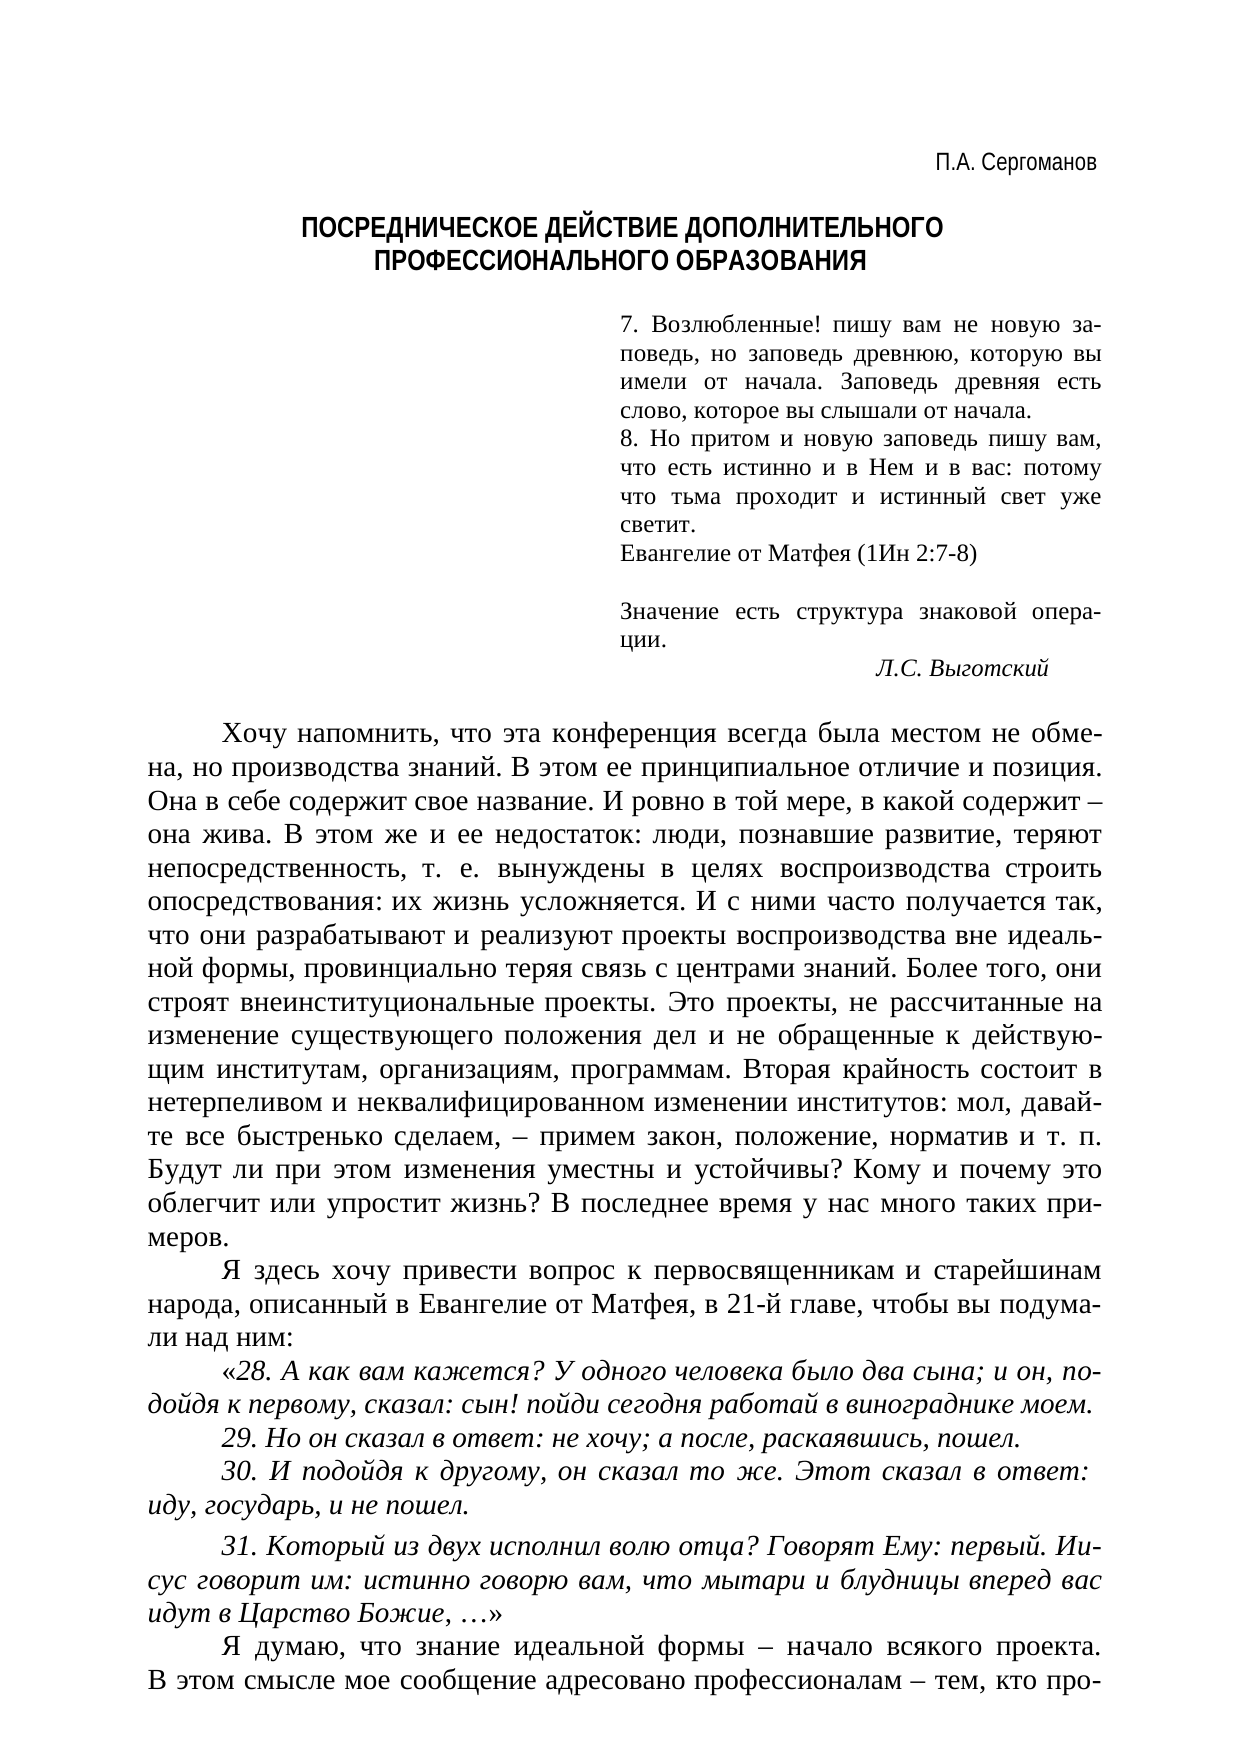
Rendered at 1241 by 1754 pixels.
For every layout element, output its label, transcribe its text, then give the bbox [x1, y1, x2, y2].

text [147, 1629, 1102, 1696]
text 31. Который из двух исполнил волю отца? Говорят Ему: первый. Ии- сус говорит им: истинно говорю вам, что мытари и блудницы вперед вас идут в Царство Божие, …» [147, 1528, 1102, 1629]
text 8. Но притом и новую заповедь пишу вам, что есть истинно и в Нем и в вас: потому что тьма проходит и истинный свет уже светит. [620, 424, 1102, 538]
text ПОСРЕДНИЧЕСКОЕ ДЕЙСТВИЕ ДОПОЛНИТЕЛЬНОГО ПРОФЕССИОНАЛЬНОГО ОБРАЗОВАНИЯ [301, 210, 948, 277]
text Я здесь хочу привести вопрос к первосвященникам и старейшинам народа, описанный в Евангелие от Матфея, в 21-й главе, чтобы вы подума- ли над ним: [147, 1253, 1102, 1354]
text Л.С. Выготский [135, 653, 1049, 682]
text Хочу напомнить, что эта конференция всегда была местом не обме- на, но производства знаний. В этом ее принципиальное отличие и позиция. Она в себе содержит свое название. И ровно в той мере, в какой содержит – она жива. В этом же и ее недостаток: люди, познавшие развитие, теряют непосредственность, т. е. вынуждены в целях воспроизводства строить опосредствования: их жизнь усложняется. И с ними часто получается так, что они разрабатывают и реализуют проекты воспроизводства вне идеаль- ной формы, провинциально теряя связь с центрами знаний. Более того, они строят внеинституциональные проекты. Это проекты, не рассчитанные на изменение существующего положения дел и не обращенные к действую- щим институтам, организациям, программам. Вторая крайность состоит в нетерпеливом и неквалифицированном изменении институтов: мол, давай- те все быстренько сделаем, – примем закон, положение, норматив и т. п. Будут ли при этом изменения уместны и устойчивы? Кому и почему это облегчит или упростит жизнь? В последнее время у нас много таких при- меров. [147, 716, 1102, 1252]
text иду, государь, и не пошел. [147, 1487, 1109, 1521]
text 30. И подойдя к другому, он сказал то же. Этот сказал в ответ: [221, 1454, 1109, 1487]
text 29. Но он сказал в ответ: не хочу; а после, раскаявшись, пошел. [221, 1421, 1109, 1454]
text П.А. Сергоманов [135, 147, 1097, 176]
text «28. А как вам кажется? У одного человека было два сына; и он, по- дойдя к первому, сказал: сын! пойди сегодня работай в винограднике моем. [147, 1354, 1101, 1421]
text Значение есть структура знаковой опера- ции. [620, 596, 1101, 653]
text 7. Возлюбленные! пишу вам не новую за- поведь, но заповедь древнюю, которую вы имели от начала. Заповедь древняя есть слово, которое вы слышали от начала. [620, 310, 1102, 424]
text Евангелие от Матфея (1Ин 2:7-8) [620, 538, 983, 567]
